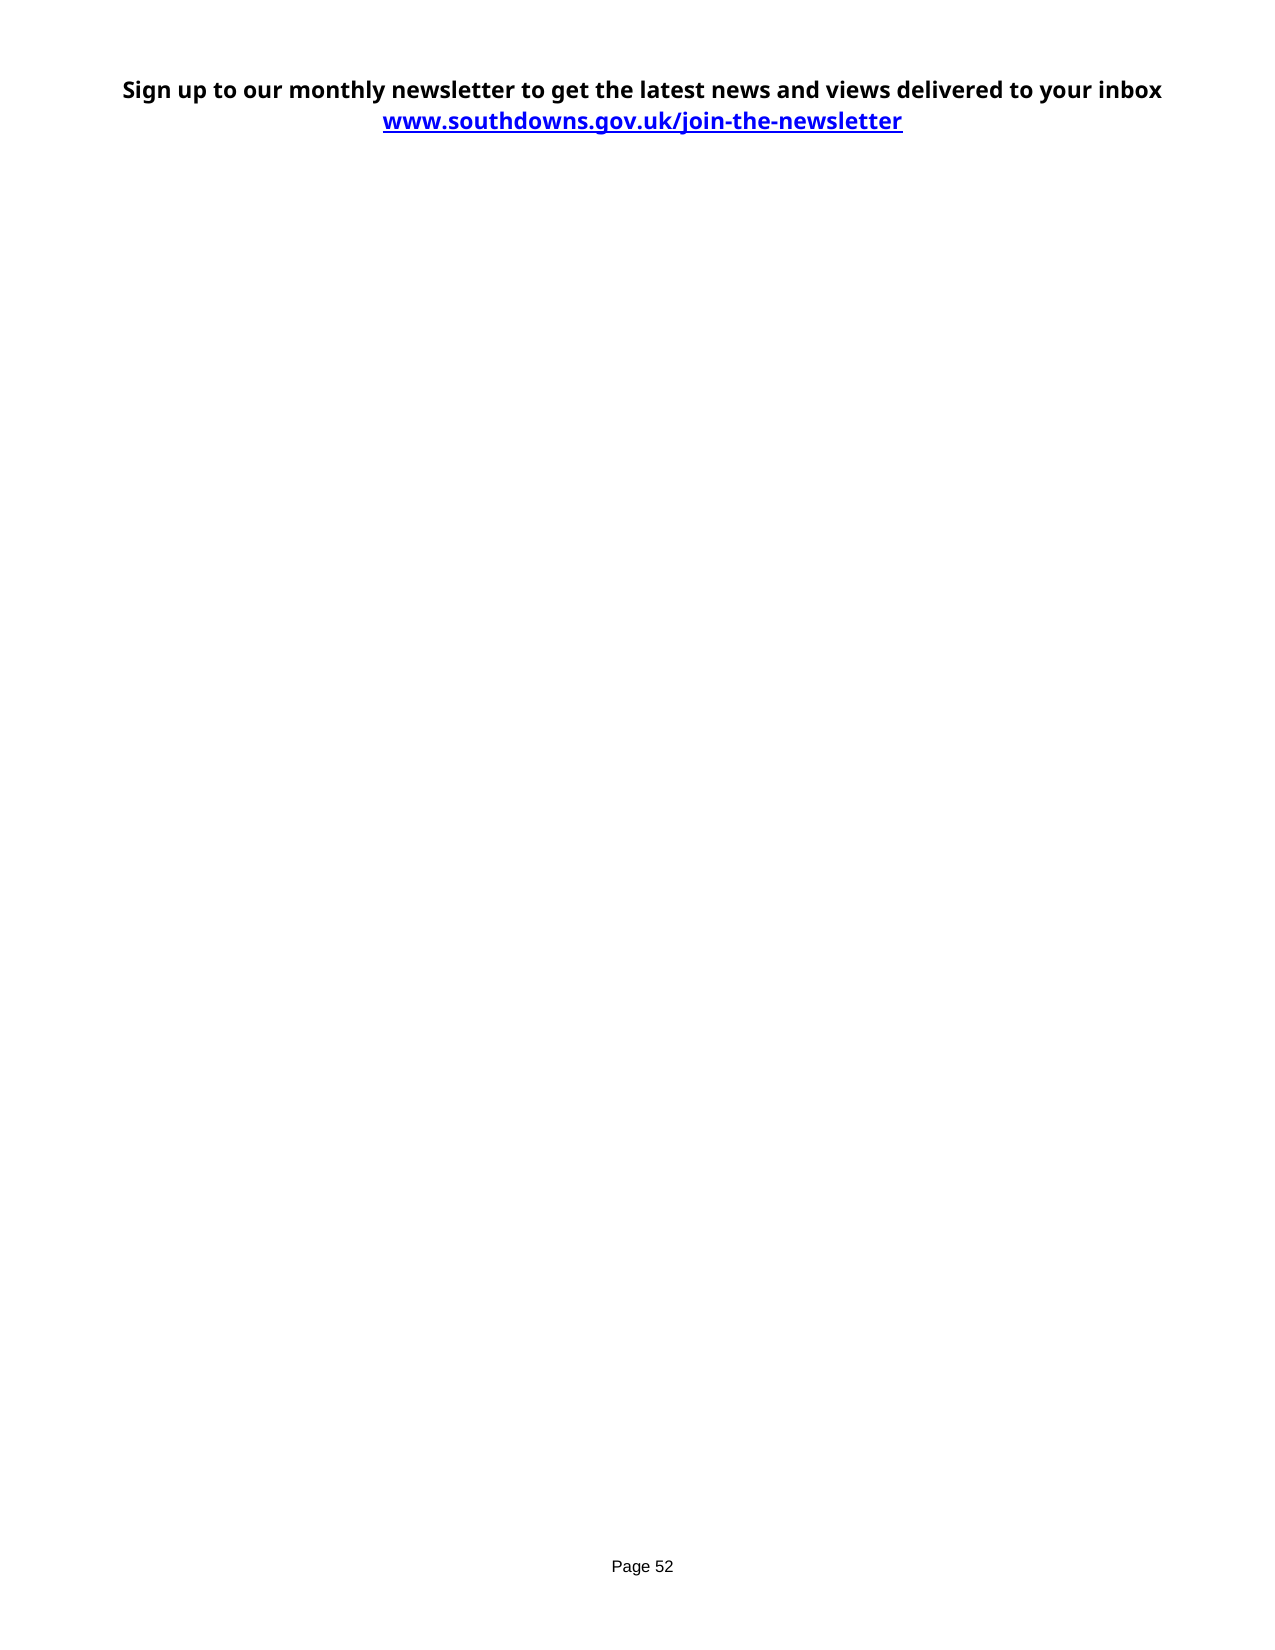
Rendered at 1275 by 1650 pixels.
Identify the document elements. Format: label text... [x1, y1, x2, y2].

text www.southdowns.gov.uk/join-the-newsletter [89, 105, 1196, 136]
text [89, 74, 1196, 105]
